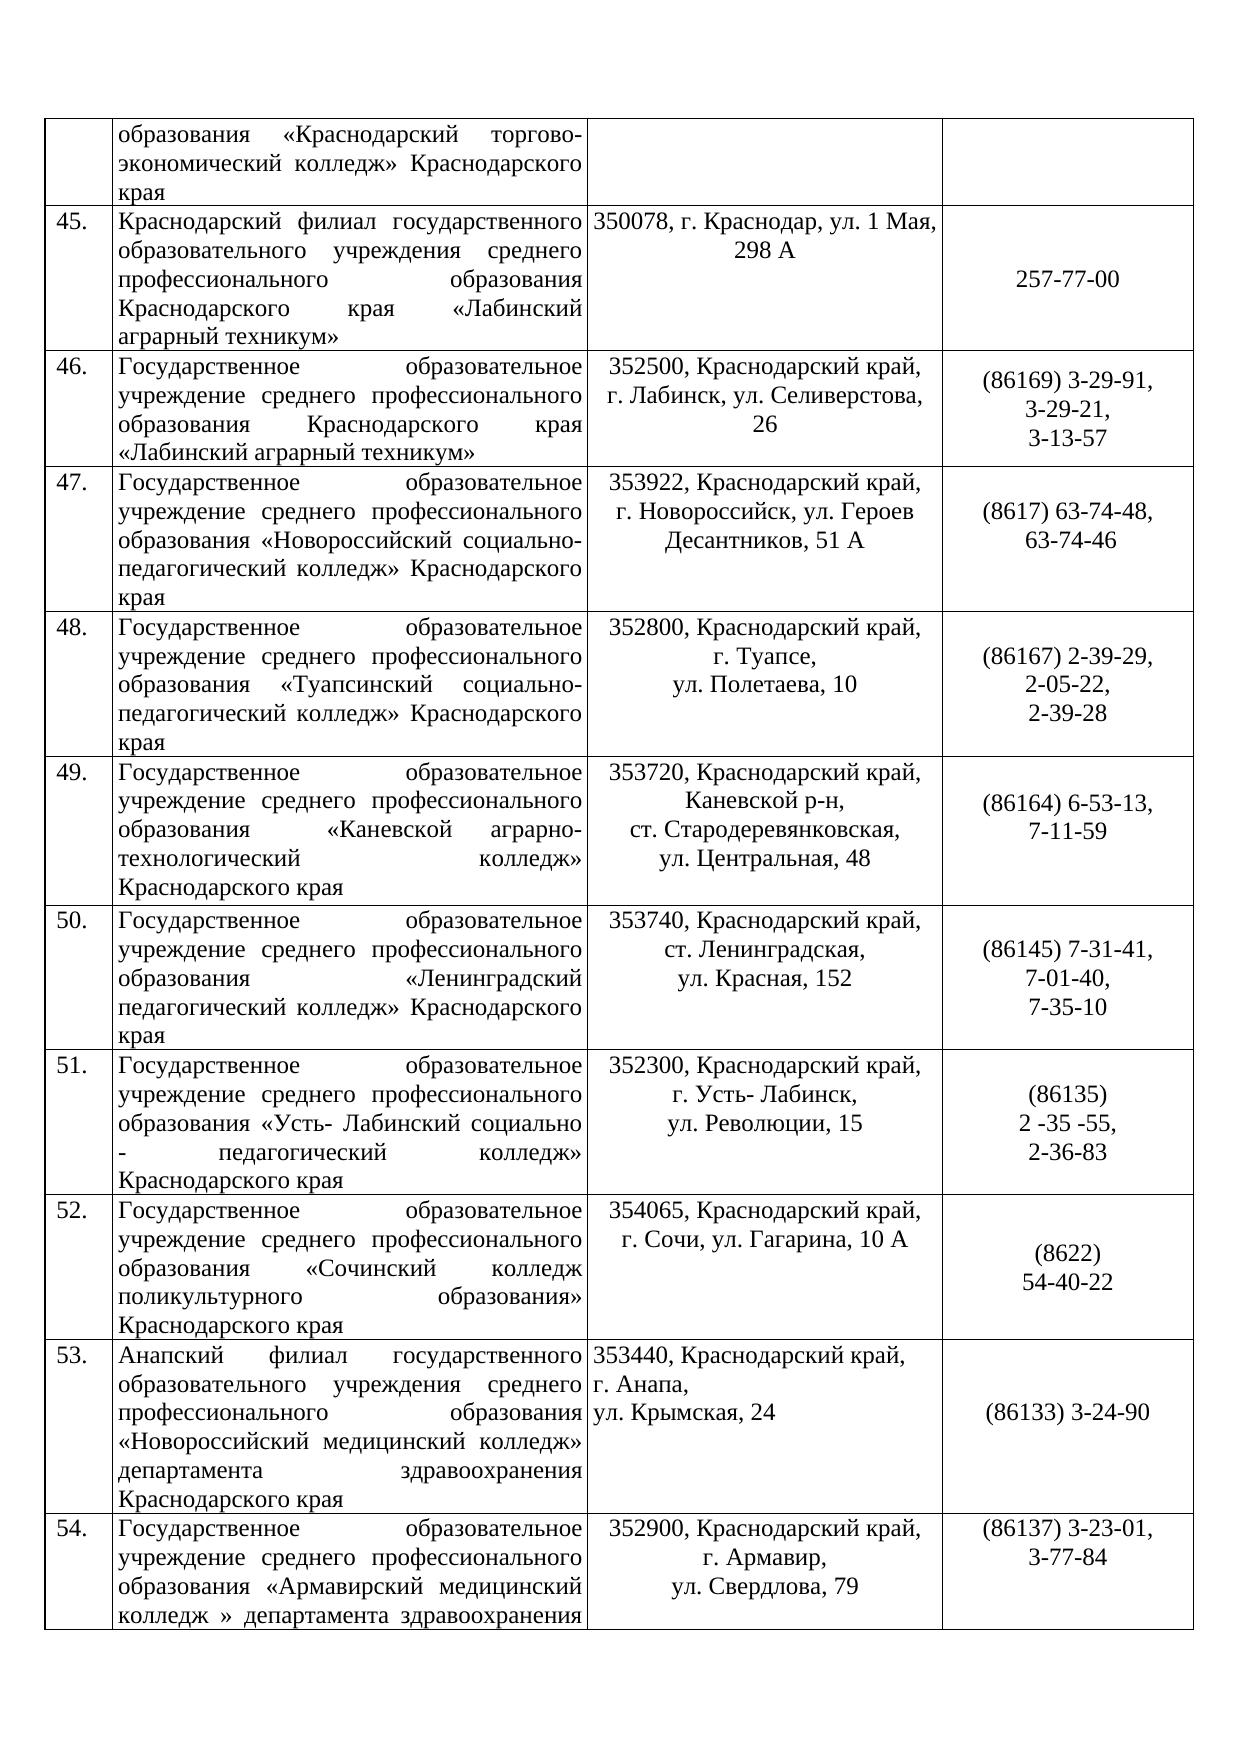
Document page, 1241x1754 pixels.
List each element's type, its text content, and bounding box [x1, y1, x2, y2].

table_cell [46, 206, 112, 350]
table_cell (86133) 3-24-90 [943, 1340, 1193, 1512]
table_cell Государственное образовательное учреждение среднего профессионального образования «Ленинградский педагогический колледж» Краснодарского края [113, 906, 587, 1049]
table_cell 354065, Краснодарский край, г. Сочи, ул. Гагарина, 10 А [588, 1195, 942, 1339]
table_cell Государственное образовательное учреждение среднего профессионального образования «Туапсинский социально- педагогический колледж» Краснодарского края [113, 612, 587, 756]
table_cell 353440, Краснодарский край, г. Анапа, ул. Крымская, 24 [588, 1340, 942, 1512]
table_cell [46, 351, 112, 466]
table_cell [46, 119, 112, 205]
table_cell [46, 1514, 112, 1628]
table_cell (86135) 2 -35 -55, 2-36-83 [943, 1050, 1193, 1194]
table_cell Государственное образовательное учреждение среднего профессионального образования «Каневской аграрно- технологический колледж» Краснодарского края [113, 757, 587, 904]
table_cell [46, 757, 112, 904]
table_cell Государственное образовательное учреждение среднего профессионального образования «Новороссийский социально- педагогический колледж» Краснодарского края [113, 467, 587, 611]
table_cell [46, 612, 112, 756]
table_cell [943, 1514, 1193, 1628]
table_cell Государственное образовательное учреждение среднего профессионального образования «Усть- Лабинский социально - педагогический колледж» Краснодарского края [113, 1050, 587, 1194]
table_cell (8622) 54-40-22 [943, 1195, 1193, 1339]
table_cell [943, 119, 1193, 205]
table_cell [113, 119, 587, 205]
table_cell Анапский филиал государственного образовательного учреждения среднего профессионального образования «Новороссийский медицинский колледж» департамента здравоохранения Краснодарского края [113, 1340, 587, 1512]
table_cell 352500, Краснодарский край, г. Лабинск, ул. Селиверстова, 26 [588, 351, 942, 466]
table_cell 352800, Краснодарский край, г. Туапсе, ул. Полетаева, 10 [588, 612, 942, 756]
table_cell (86145) 7-31-41, 7-01-40, 7-35-10 [943, 906, 1193, 1049]
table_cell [113, 1514, 587, 1628]
table_cell Государственное образовательное учреждение среднего профессионального образования « поликультурного образования» Краснодарского края [113, 1195, 587, 1339]
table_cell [588, 1514, 942, 1628]
table_cell [46, 906, 112, 1049]
table_cell 257-77-00 [943, 206, 1193, 350]
table_cell 353740, Краснодарский край, ст. Ленинградская, ул. Красная, 152 [588, 906, 942, 1049]
table_cell (86167) 2-39-29, 2-05-22, 2-39-28 [943, 612, 1193, 756]
table_cell 353720, Краснодарский край, Каневской р-н, ст. Стародеревянковская, ул. Центральная, 48 [588, 757, 942, 904]
table_cell [46, 1340, 112, 1512]
table_cell , 63-74-46 [943, 467, 1193, 611]
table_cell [588, 119, 942, 205]
table_cell Государственное образовательное учреждение среднего профессионального образования Краснодарского края «Лабинский аграрный техникум» [113, 351, 587, 466]
table_cell [46, 1050, 112, 1194]
table_cell (86164) 6-53-13, 7-11-59 [943, 757, 1193, 904]
table_cell [46, 1195, 112, 1339]
table_cell Краснодарский филиал государственного образовательного учреждения среднего профессионального образования Краснодарского края «Лабинский аграрный техникум» [113, 206, 587, 350]
table_cell . Краснодар, ул. 1 Мая, 298 А [588, 206, 942, 350]
table_cell 353922, Краснодарский край, г. Новороссийск, ул. Героев Десантников, 51 А [588, 467, 942, 611]
table_cell 352300, Краснодарский край, г. Усть- Лабинск, ул. Революции, 15 [588, 1050, 942, 1194]
table_cell (86169) 3-29-91, 3-29-21, 3-13-57 [943, 351, 1193, 466]
table_cell [46, 467, 112, 611]
